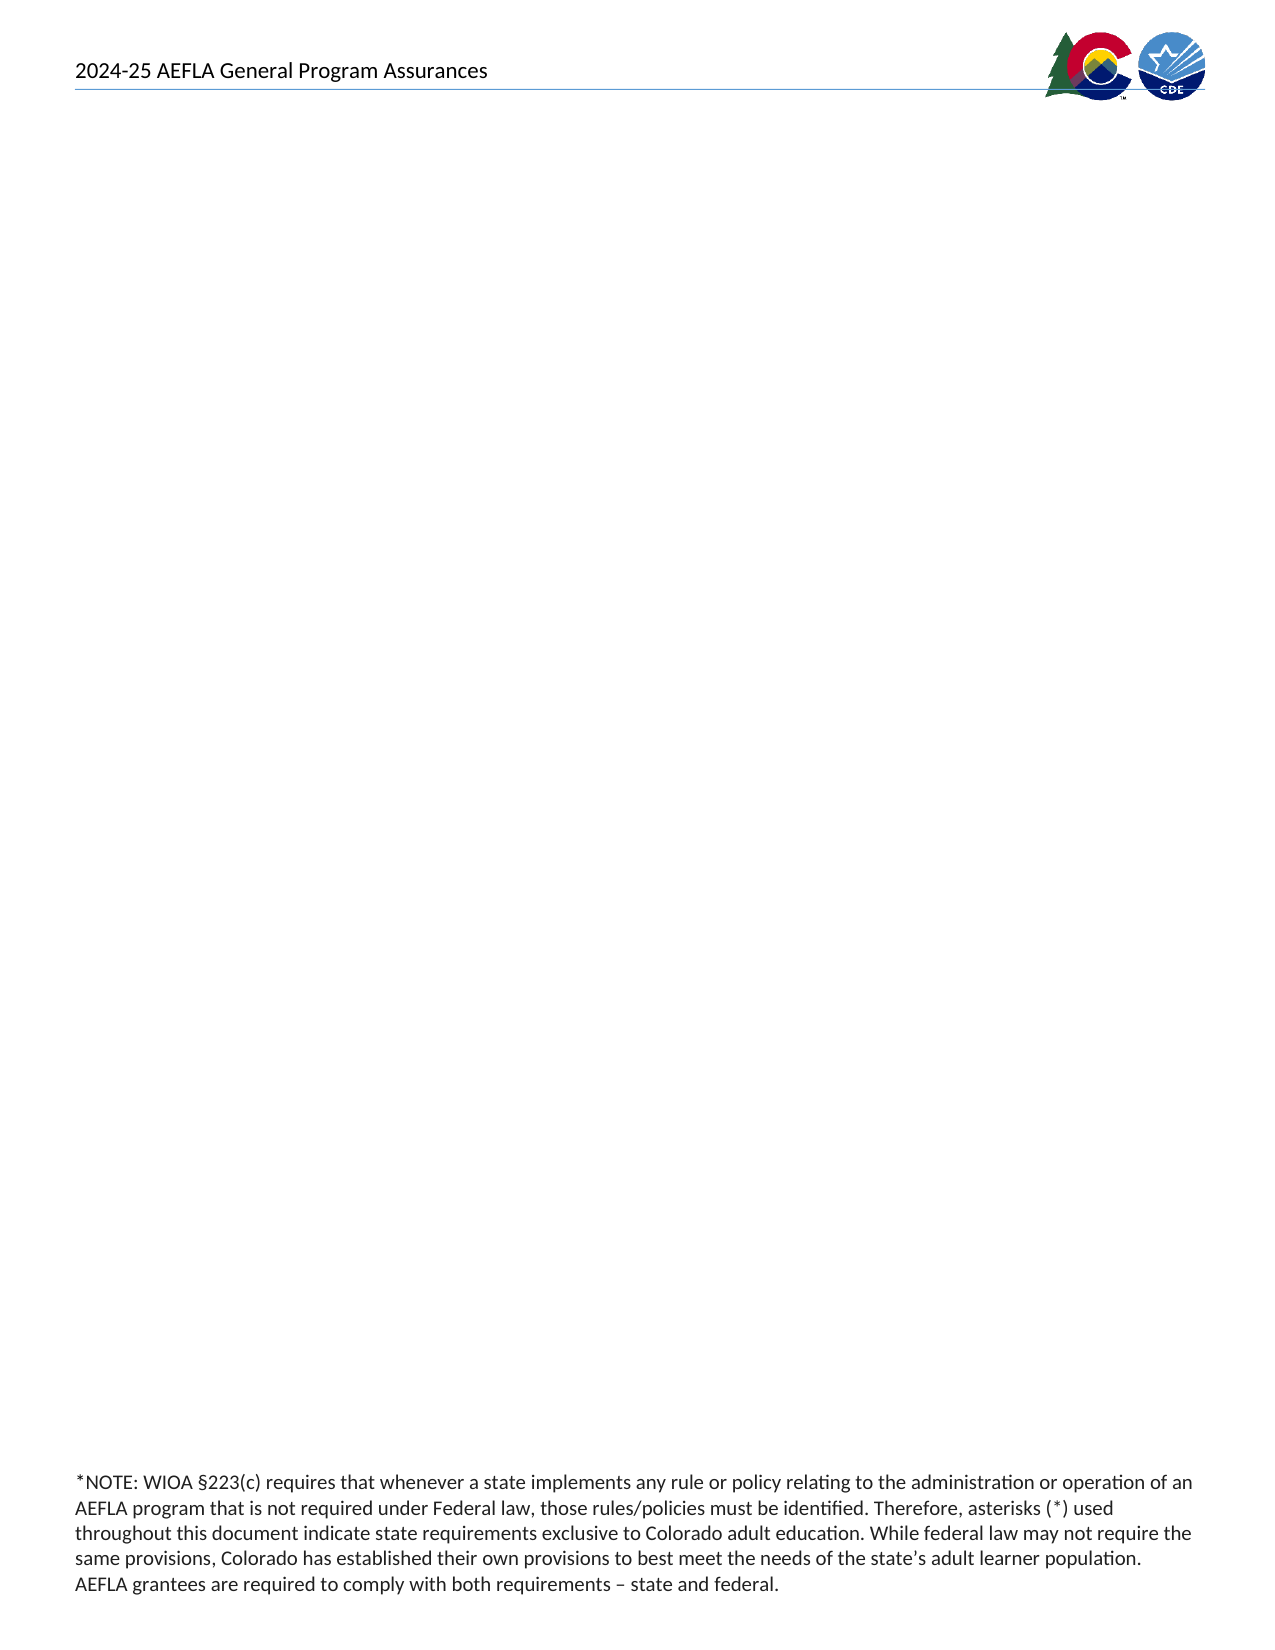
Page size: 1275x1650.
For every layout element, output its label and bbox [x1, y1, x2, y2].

picture [1044, 31, 1206, 88]
picture [1044, 90, 1206, 101]
